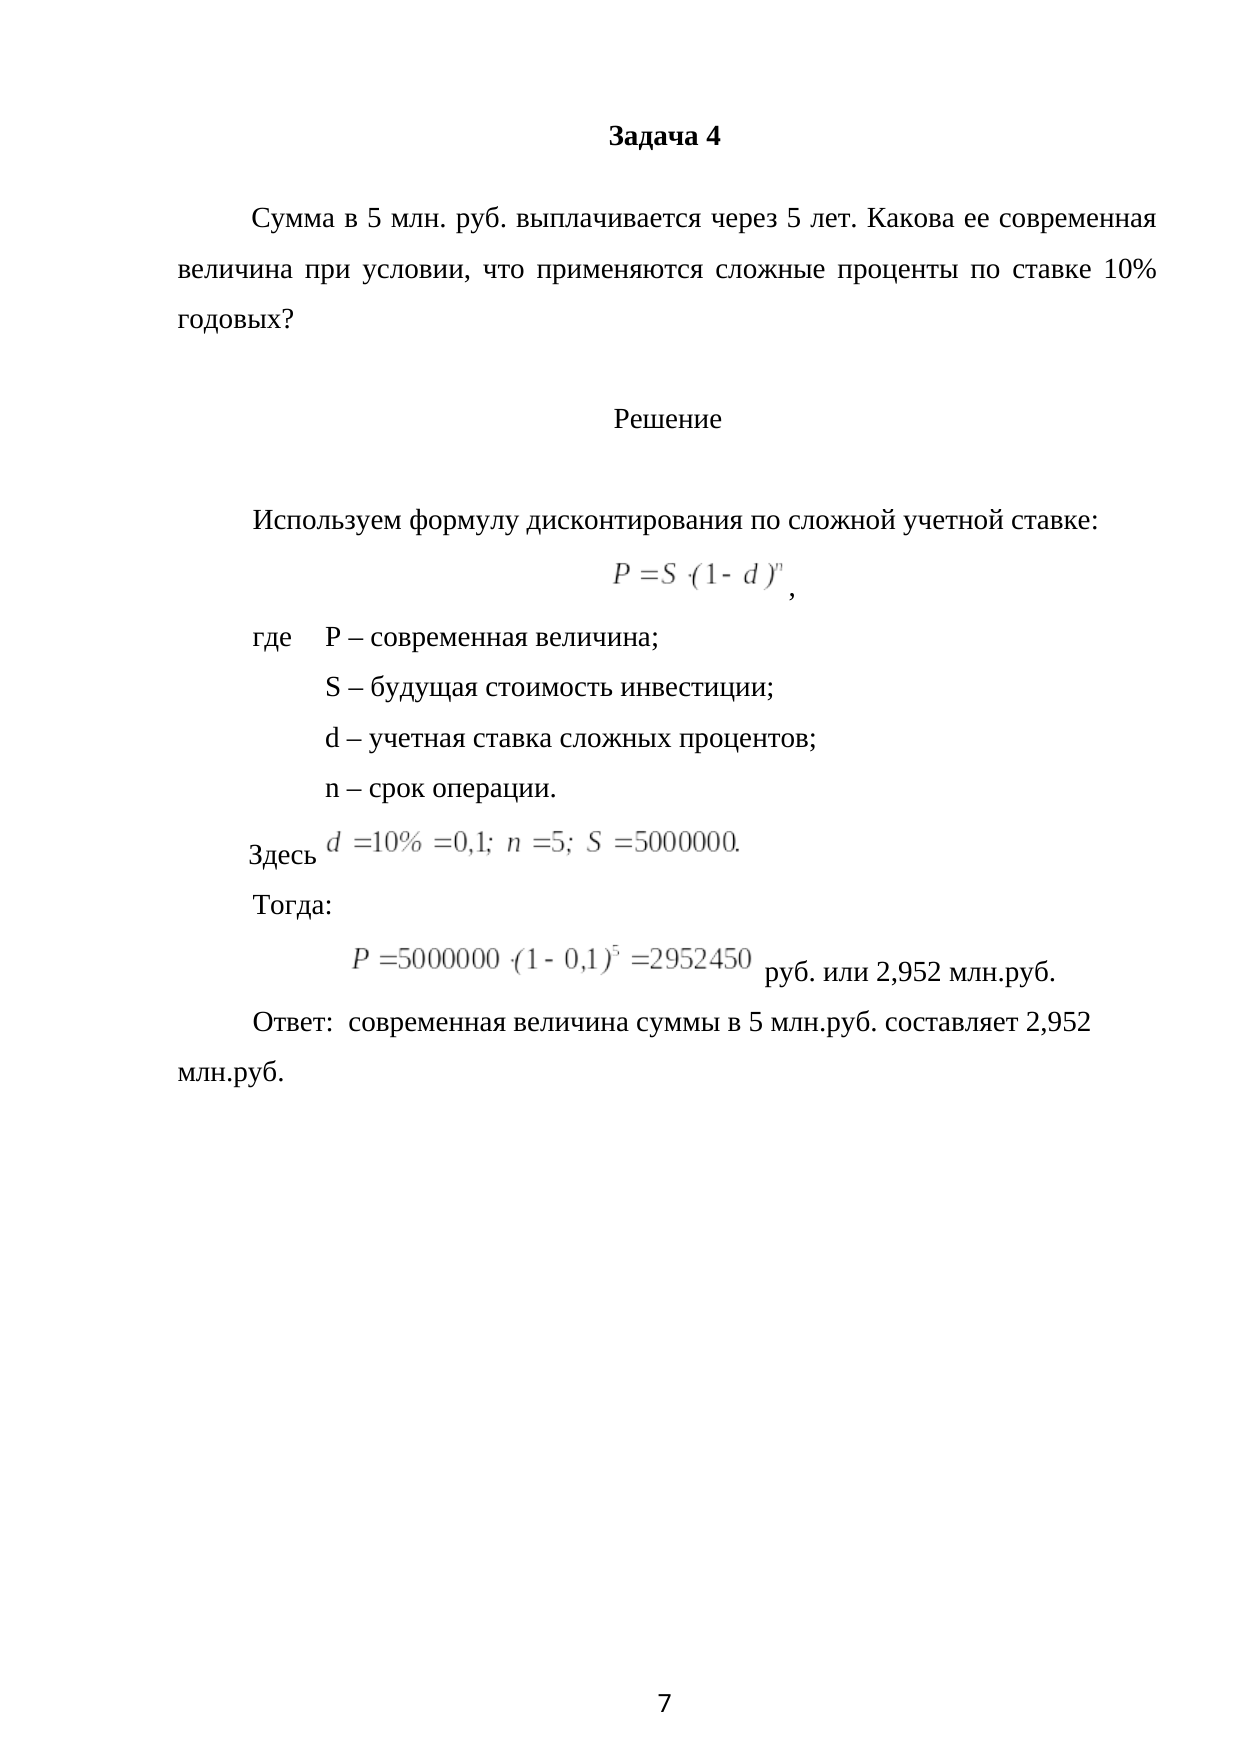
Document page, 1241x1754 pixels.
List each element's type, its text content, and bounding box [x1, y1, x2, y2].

text n – срок операции. [177, 770, 1152, 804]
text , [177, 553, 1152, 602]
text Используем формулу дисконтирования по сложной учетной ставке: [177, 502, 1152, 536]
text Задача 4 [177, 118, 1152, 152]
text руб. или 2,952 млн.руб. [177, 937, 1152, 987]
text Ответ: современная величина суммы в 5 млн.руб. составляет 2,952 млн.руб. [177, 1004, 1152, 1088]
text Решение [177, 402, 1158, 435]
text Сумма в 5 млн. руб. выплачивается через 5 лет. Какова ее современная величина при условии, что применяются сложные проценты по ставке 10% годовых? [177, 200, 1158, 334]
text d – учетная ставка сложных процентов; [177, 720, 1152, 753]
text Тогда: [177, 887, 1152, 921]
text S – будущая стоимость инвестиции; [177, 669, 1152, 703]
text Здесь [248, 821, 1158, 870]
text где Р – современная величина; [177, 619, 1152, 653]
